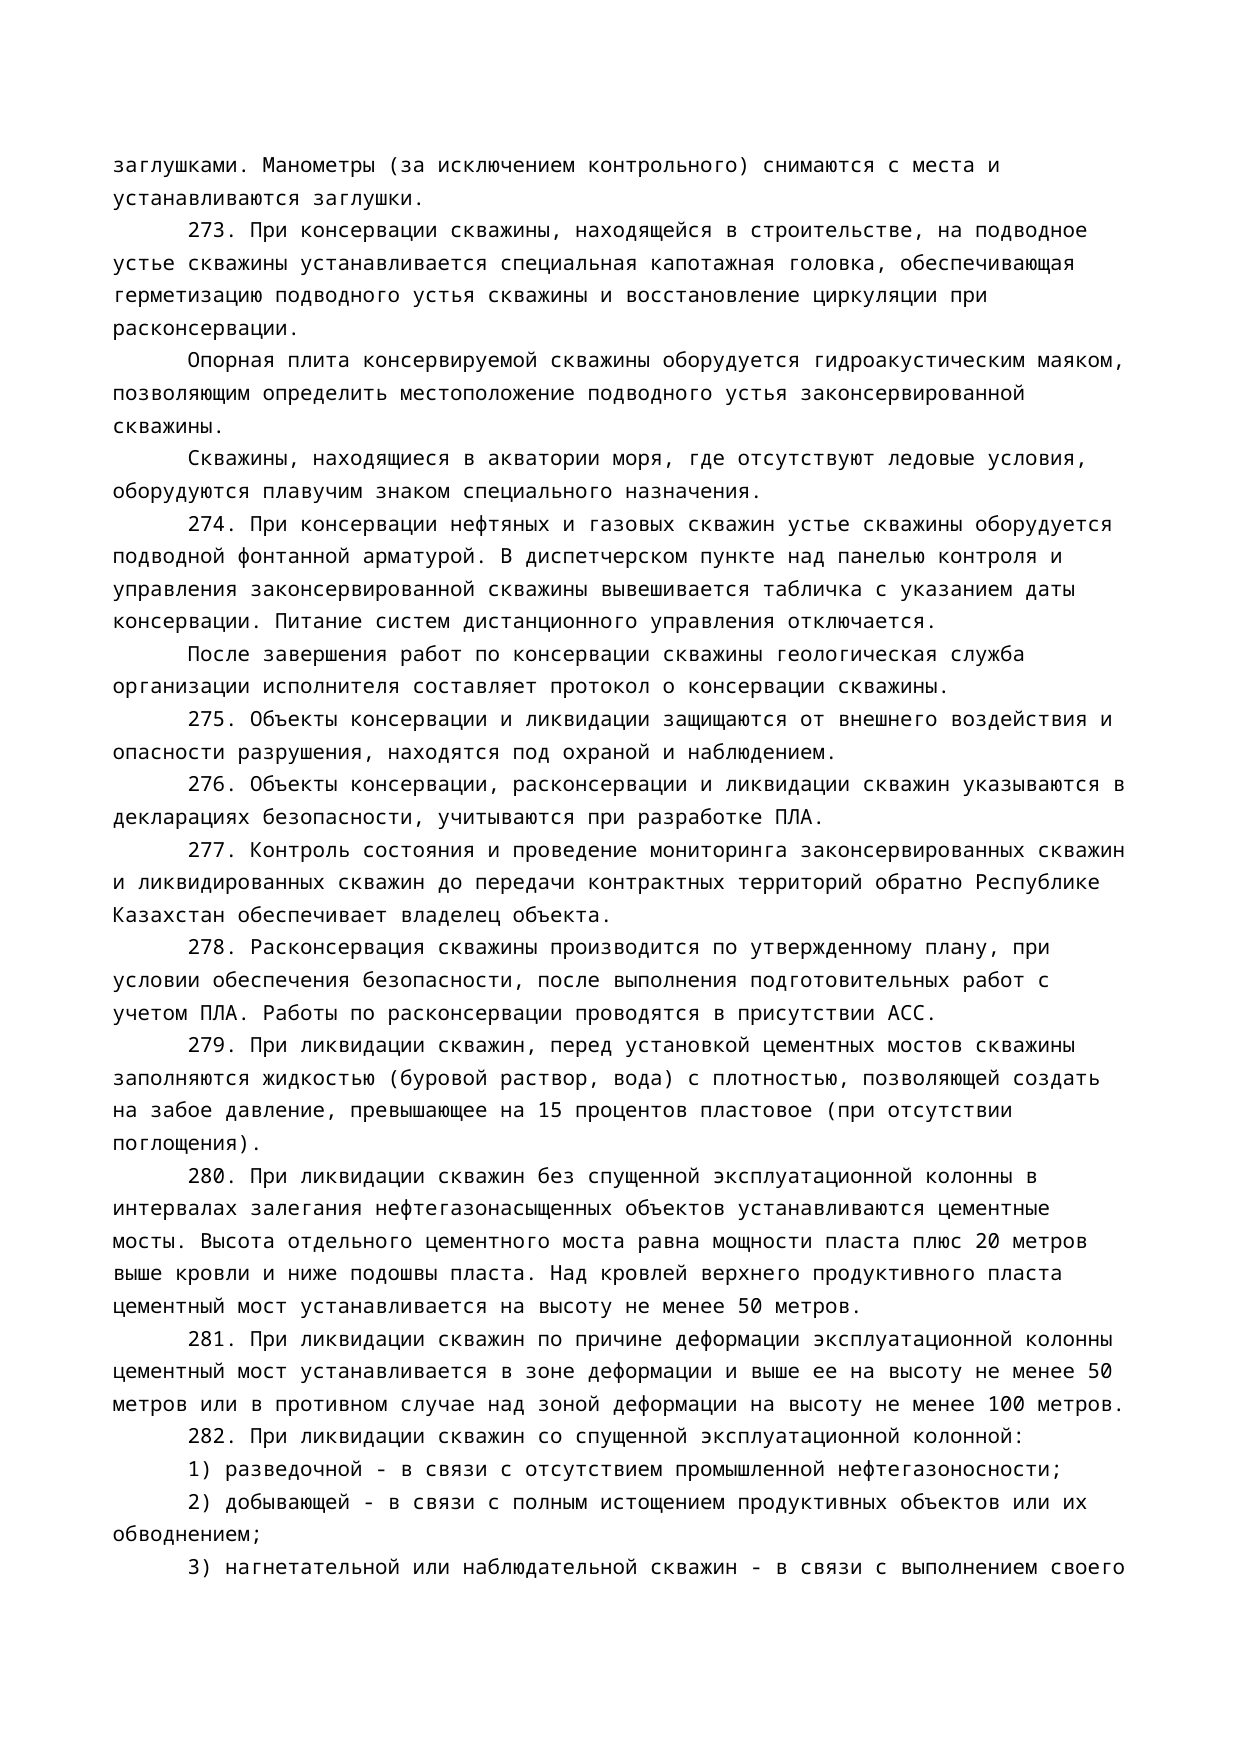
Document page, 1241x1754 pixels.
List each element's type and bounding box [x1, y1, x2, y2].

text [112, 150, 1128, 1580]
